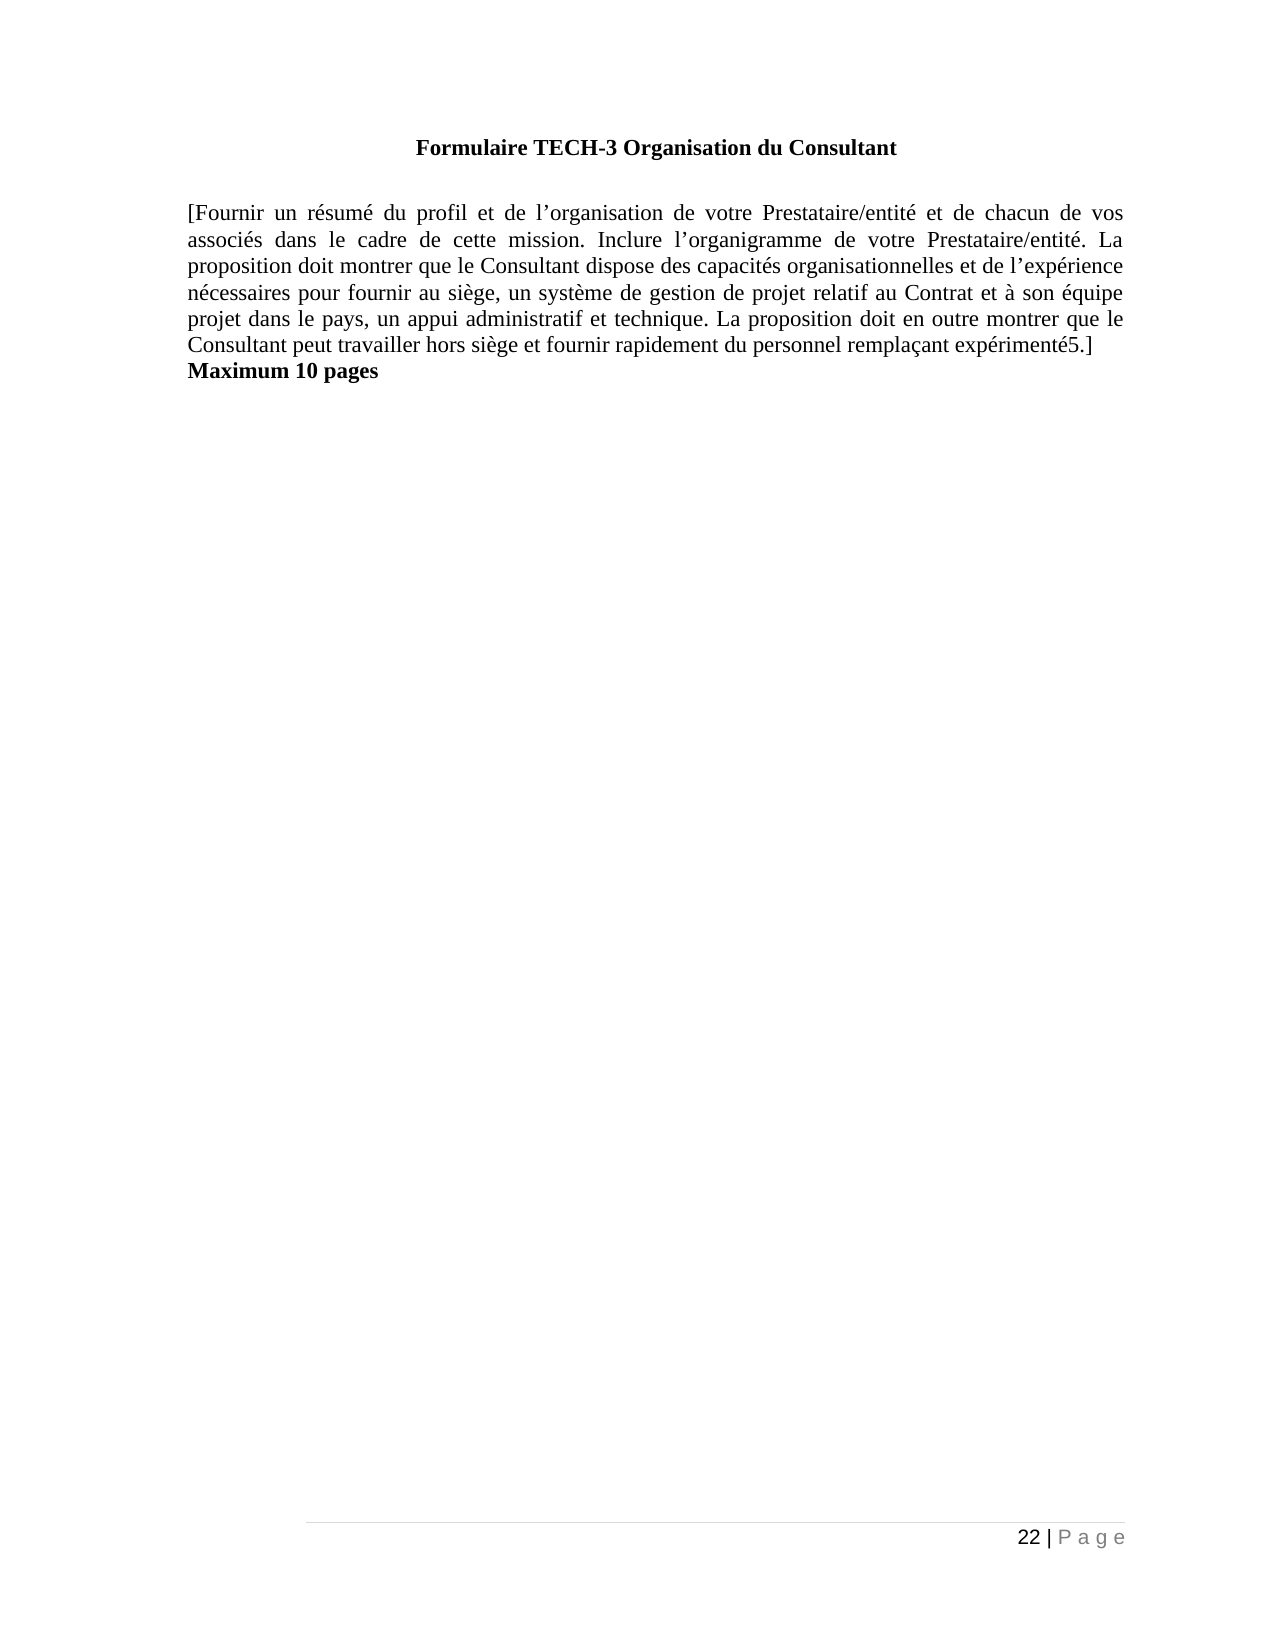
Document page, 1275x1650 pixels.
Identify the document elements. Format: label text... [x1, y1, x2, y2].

text Formulaire TECH-3 Organisation du Consultant [187, 134, 1125, 161]
text [Fournir un résumé du profil et de l’organisation de votre Prestataire/entité et de chacun de vos associés dans le cadre de cette mission. Inclure l’organigramme de votre Prestataire/entité. La proposition doit montrer que le Consultant dispose des capacités organisationnelles et de l’expérience nécessaires pour fournir au siège, un système de gestion de projet relatif au Contrat et à son équipe projet dans le pays, un appui administratif et technique. La proposition doit en outre montrer que le Consultant peut travailler hors siège et fournir rapidement du personnel remplaçant expérimenté5.] [187, 199, 1125, 358]
text Maximum 10 pages [187, 358, 1125, 384]
